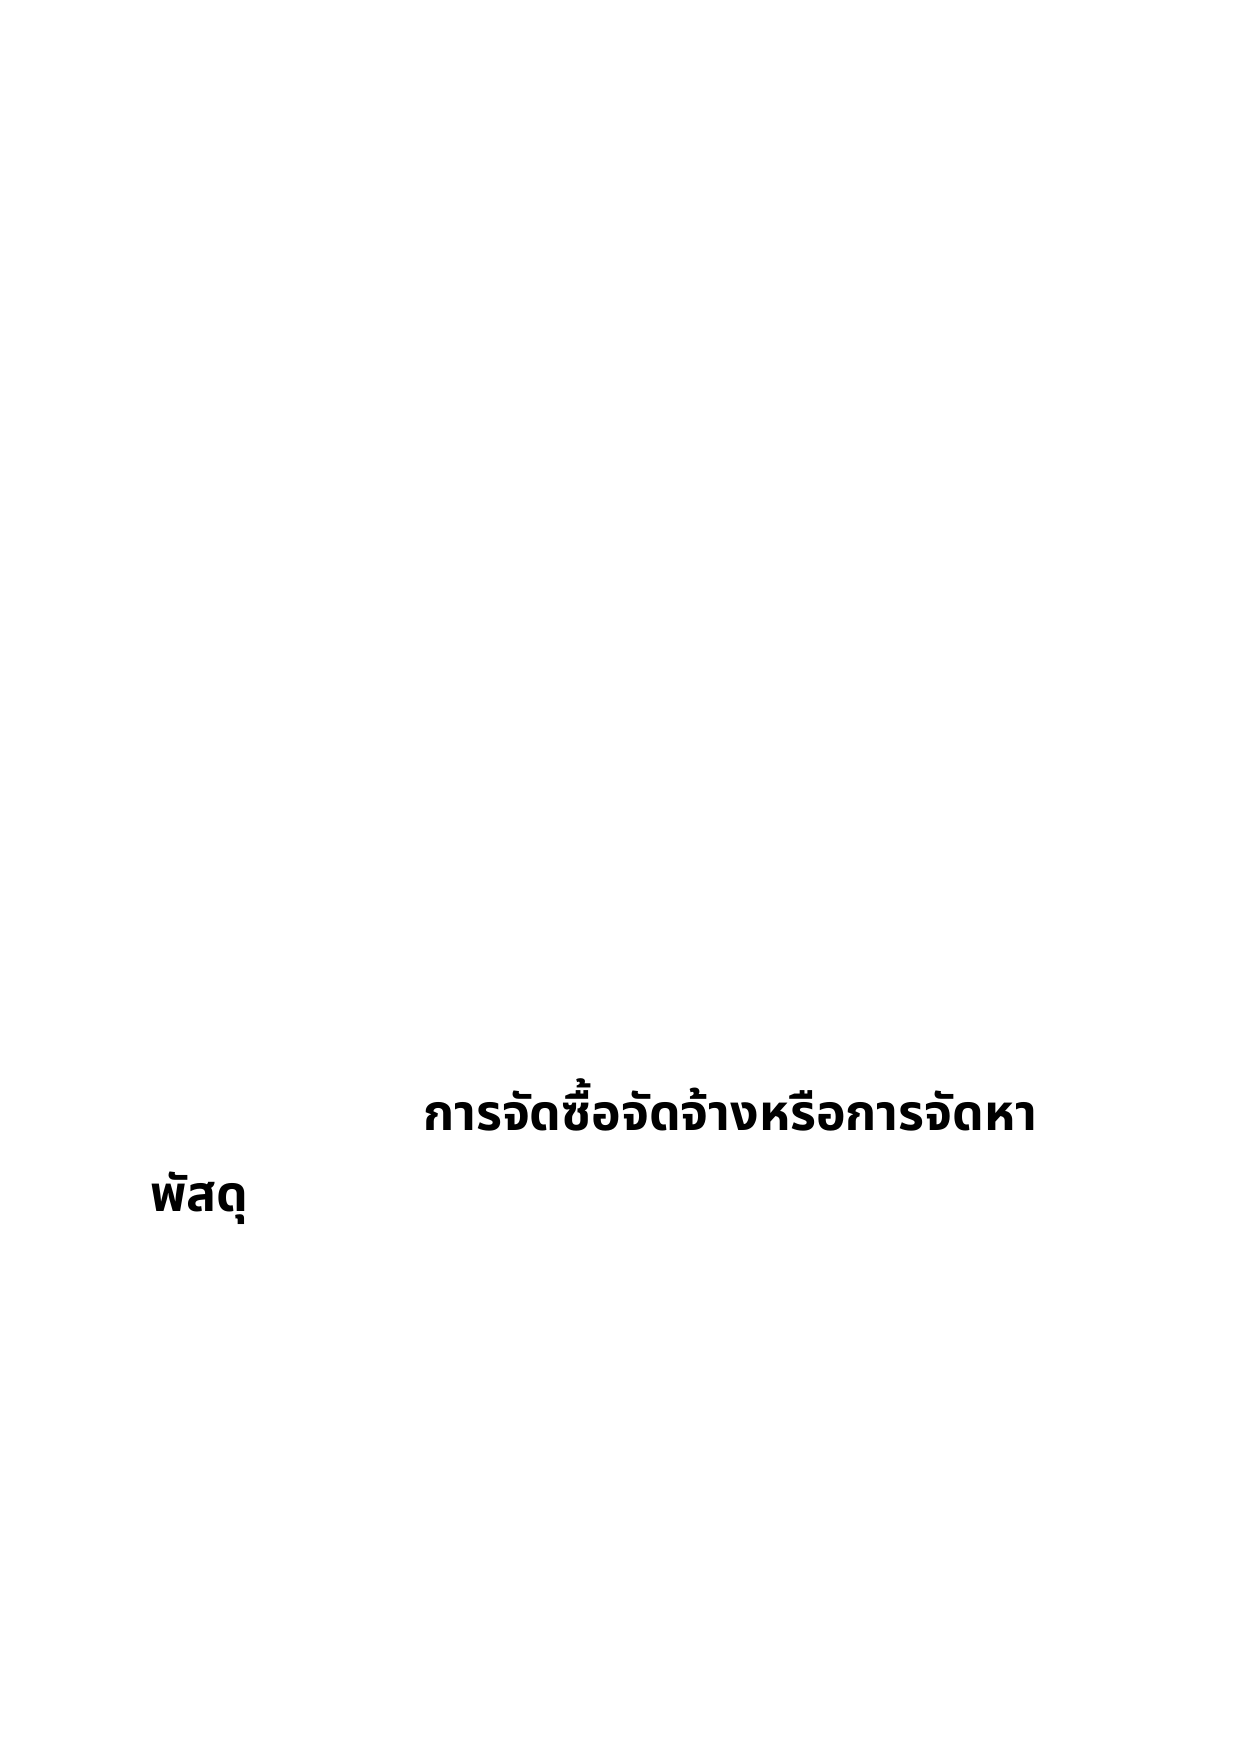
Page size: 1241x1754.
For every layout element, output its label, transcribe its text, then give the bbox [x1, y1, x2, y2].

text การจัดซื้อจัดจ้างหรือการจัดหาพัสดุ [150, 1077, 1090, 1234]
